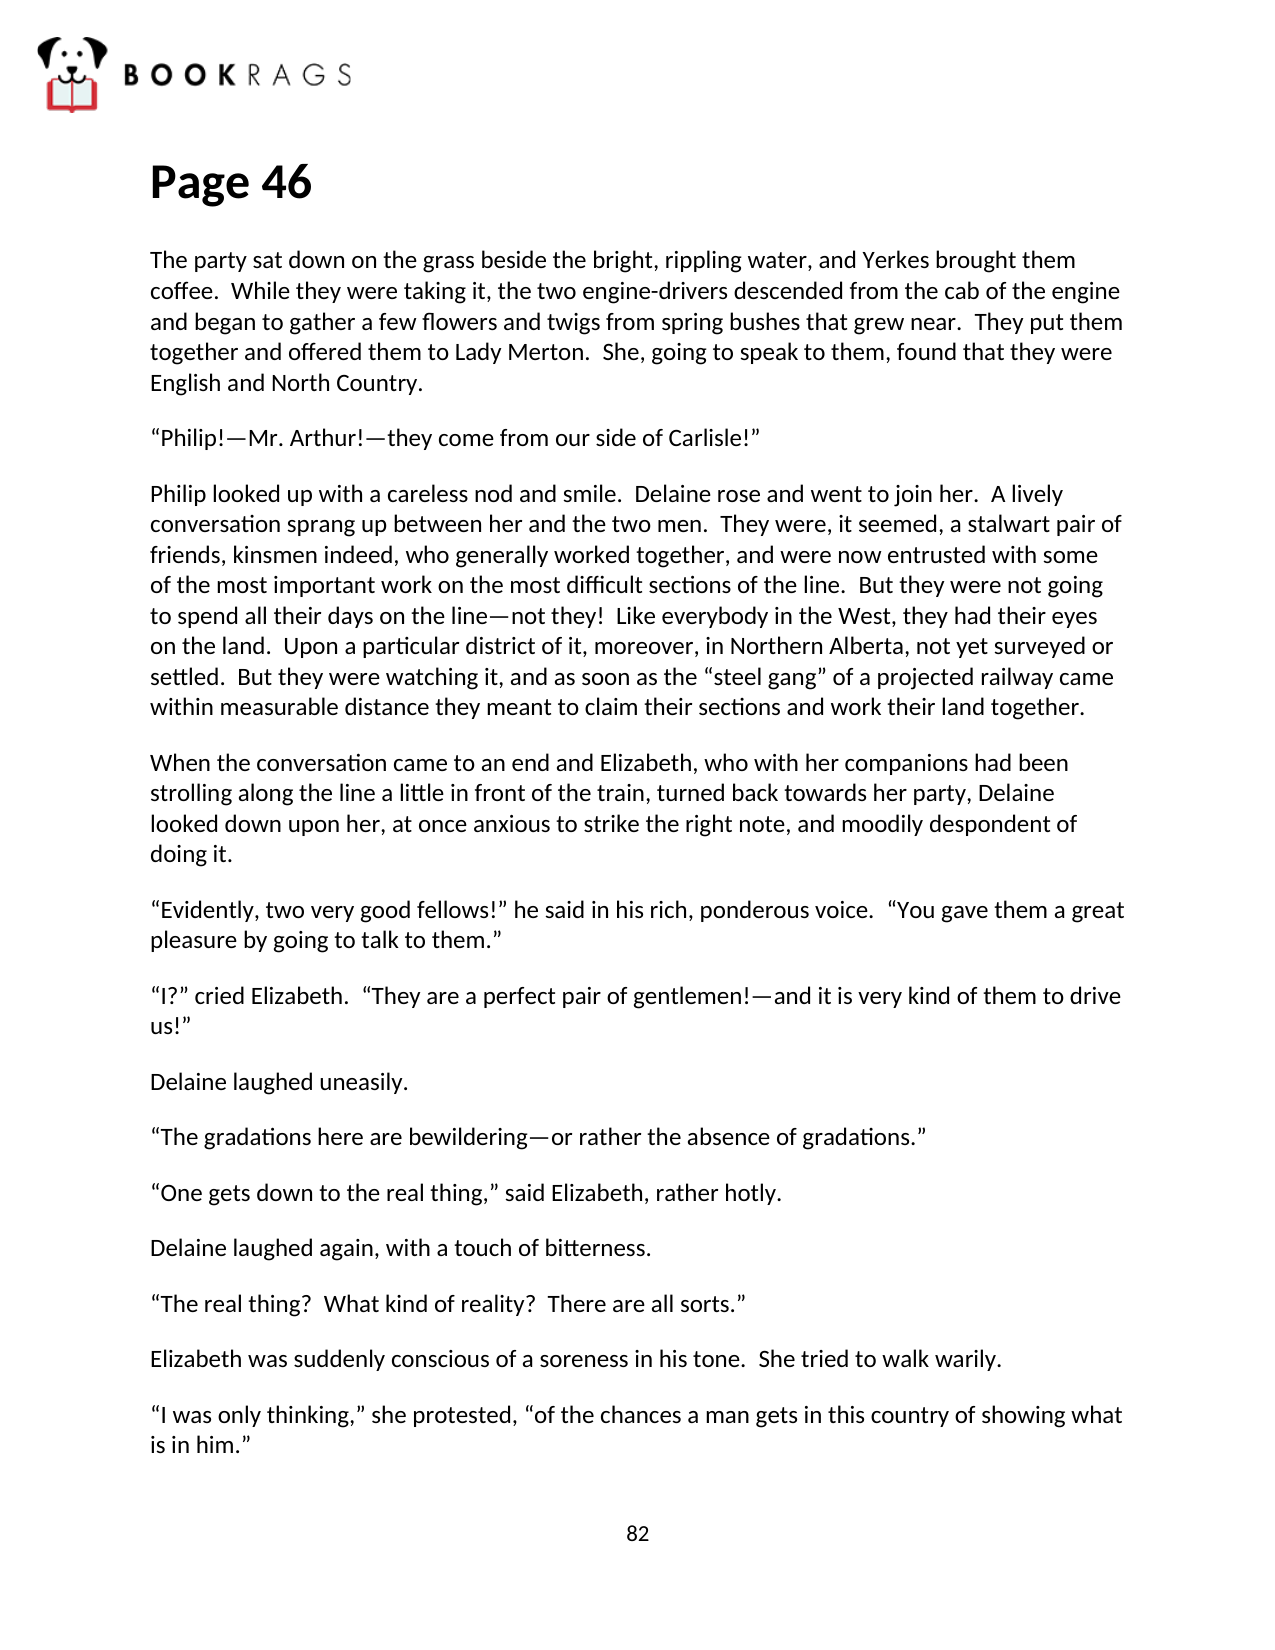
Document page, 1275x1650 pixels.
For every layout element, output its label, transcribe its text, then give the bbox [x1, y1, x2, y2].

text Elizabeth was suddenly conscious of a soreness in his tone. She tried to walk warily. [150, 1344, 1125, 1374]
text “One gets down to the real thing,” said Elizabeth, rather hotly. [150, 1177, 1125, 1208]
text Philip looked up with a careless nod and smile. Delaine rose and went to join her. A lively conversation sprang up between her and the two men. They were, it seemed, a stalwart pair of friends, kinsmen indeed, who generally worked together, and were now entrusted with some of the most important work on the most difficult sections of the line. But they were not going to spend all their days on the line—­not they! Like everybody in the West, they had their eyes on the land. Upon a particular district of it, moreover, in Northern Alberta, not yet surveyed or settled. But they were watching it, and as soon as the “steel gang” of a projected railway came within measurable distance they meant to claim their sections and work their land together. [150, 478, 1125, 722]
text “The real thing? What kind of reality? There are all sorts.” [150, 1288, 1125, 1319]
text “I?” cried Elizabeth. “They are a perfect pair of gentlemen!—­and it is very kind of them to drive us!” [150, 980, 1125, 1041]
text “Evidently, two very good fellows!” he said in his rich, ponderous voice. “You gave them a great pleasure by going to talk to them.” [150, 894, 1125, 955]
text “I was only thinking,” she protested, “of the chances a man gets in this country of showing what is in him.” [150, 1399, 1125, 1460]
text Delaine laughed again, with a touch of bitterness. [150, 1233, 1125, 1263]
text The party sat down on the grass beside the bright, rippling water, and Yerkes brought them coffee. While they were taking it, the two engine-drivers descended from the cab of the engine and began to gather a few flowers and twigs from spring bushes that grew near. They put them together and offered them to Lady Merton. She, going to speak to them, found that they were English and North Country. [150, 244, 1125, 397]
text “The gradations here are bewildering—­or rather the absence of gradations.” [150, 1122, 1125, 1152]
picture [37, 37, 351, 113]
text Page 46 [150, 150, 1125, 211]
text Delaine laughed uneasily. [150, 1066, 1125, 1097]
text When the conversation came to an end and Elizabeth, who with her companions had been strolling along the line a little in front of the train, turned back towards her party, Delaine looked down upon her, at once anxious to strike the right note, and moodily despondent of doing it. [150, 747, 1125, 869]
text “Philip!—­Mr. Arthur!—­they come from our side of Carlisle!” [150, 422, 1125, 453]
